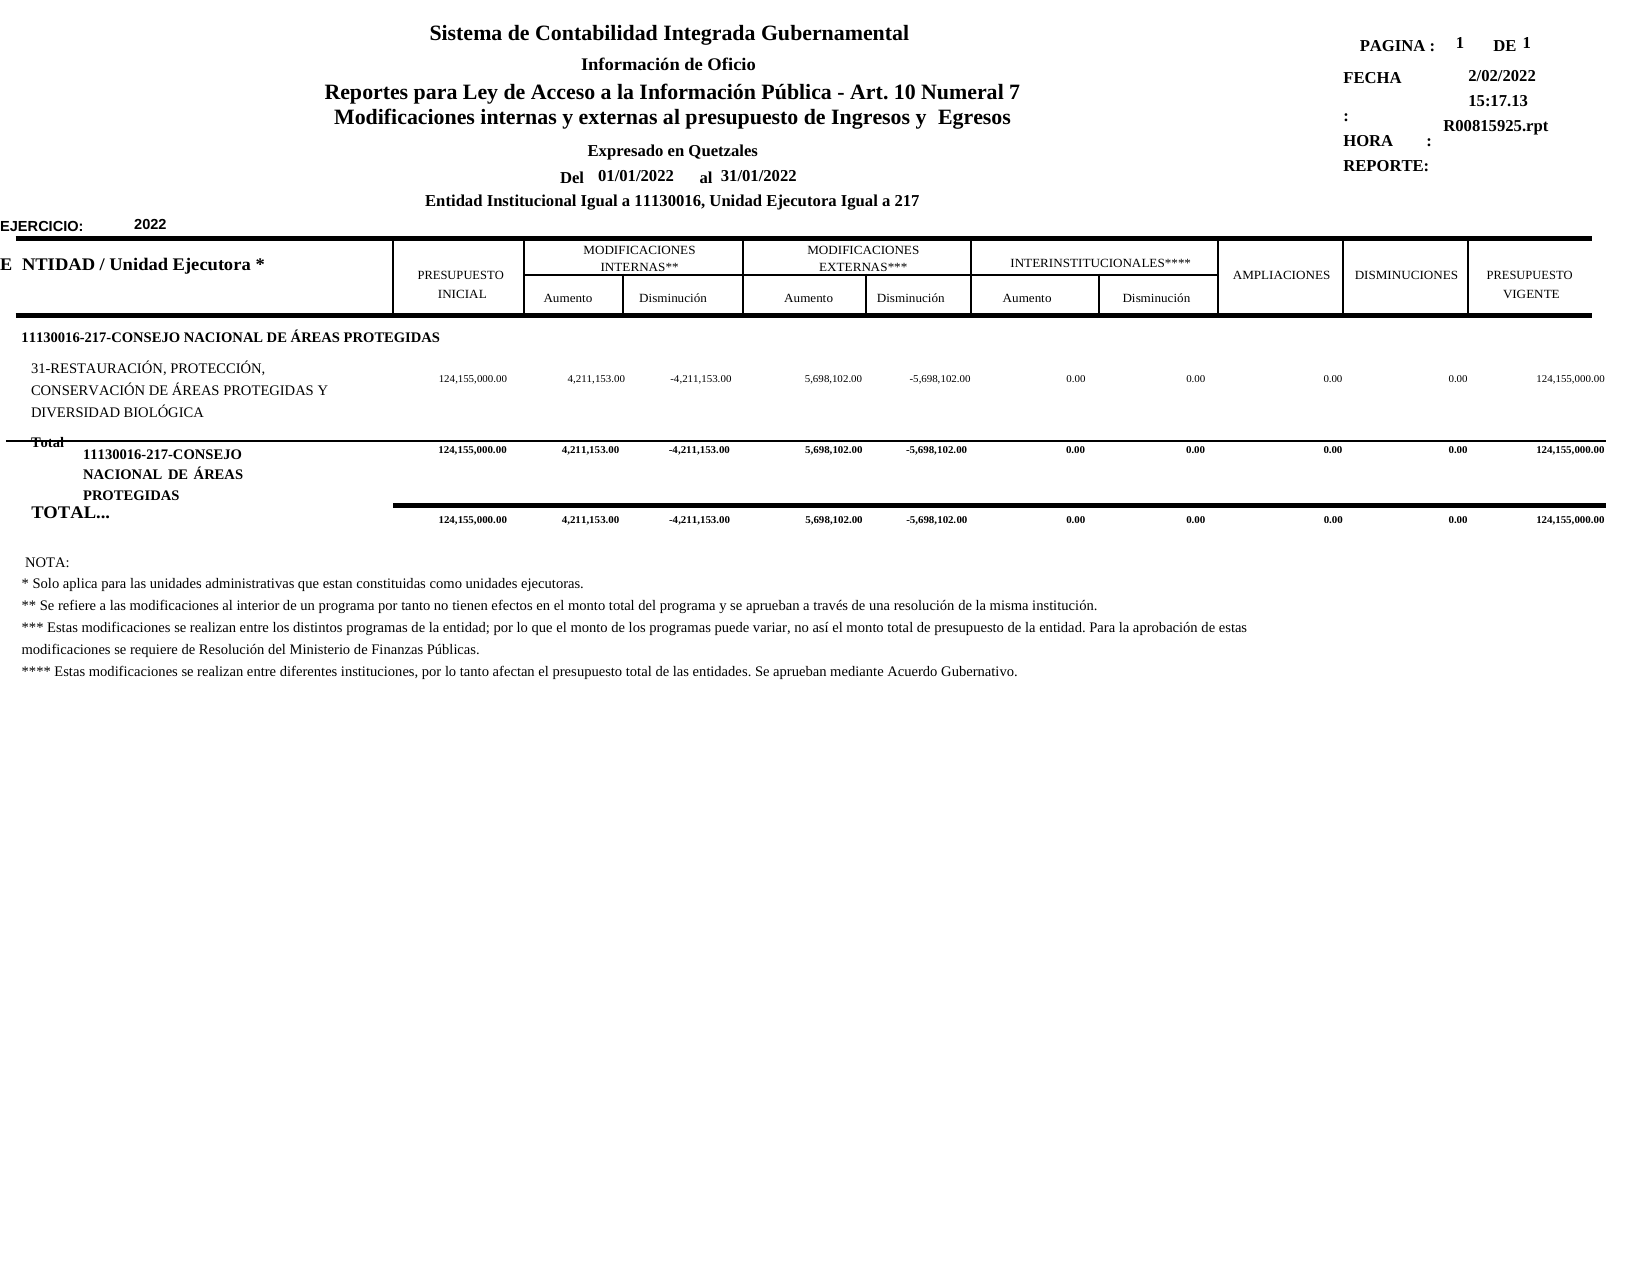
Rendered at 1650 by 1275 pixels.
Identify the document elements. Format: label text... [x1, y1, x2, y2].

text 1 DE 1 [1456, 40, 1617, 54]
text *** Estas modificaciones se realizan entre los distintos programas de la entidad; por lo que el monto de los programas puede variar, no así el monto total de presupuesto de la entidad. Para la aprobación de estas modificaciones se requiere de Resolución del Ministerio de Finanzas Públicas. [21, 619, 1335, 657]
text Del 01/01/2022 al 31/01/2022 [327, 166, 1029, 187]
text 2/02/2022 [1468, 66, 1617, 85]
text 11130016-217-CONSEJO NACIONAL DE ÁREAS PROTEGIDAS [83, 446, 243, 503]
text **** Estas modificaciones se realizan entre diferentes instituciones, por lo tanto afectan el presupuesto total de las entidades. Se aprueban mediante Acuerdo Gubernativo. [21, 663, 1617, 679]
subtitle Sistema de Contabilidad Integrada Gubernamental [429, 21, 916, 46]
subtitle HORA : REPORTE: [1343, 131, 1432, 175]
text 15:17.13 [1468, 91, 1617, 110]
text Reportes para Ley de Acceso a la Información Pública - Art. 10 Numeral 7 Modificaciones internas y externas al presupuesto de Ingresos y Egresos [322, 79, 1023, 129]
text FECHA : [1343, 67, 1436, 125]
text TOTAL... [31, 503, 113, 522]
text R00815925.rpt [1443, 116, 1617, 135]
text 11130016-217-CONSEJO NACIONAL DE ÁREAS PROTEGIDAS [21, 328, 1617, 345]
text * Solo aplica para las unidades administrativas que estan constituidas como unidades ejecutoras. [21, 575, 1617, 592]
text 31-RESTAURACIÓN, PROTECCIÓN, CONSERVACIÓN DE ÁREAS PROTEGIDAS Y DIVERSIDAD BIOLÓGICA [31, 360, 334, 421]
text EJERCICIO: 2022 [0, 216, 171, 235]
text Entidad Institucional Igual a 11130016, Unidad Ejecutora Igual a 217 [322, 191, 1023, 210]
text Expresado en Quetzales [322, 141, 1023, 160]
text NOTA: [25, 553, 1617, 570]
text Información de Oficio [314, 54, 1023, 74]
text E [0, 254, 171, 274]
text ** Se refiere a las modificaciones al interior de un programa por tanto no tienen efectos en el monto total del programa y se aprueban a través de una resolución de la misma institución. [21, 597, 1617, 614]
